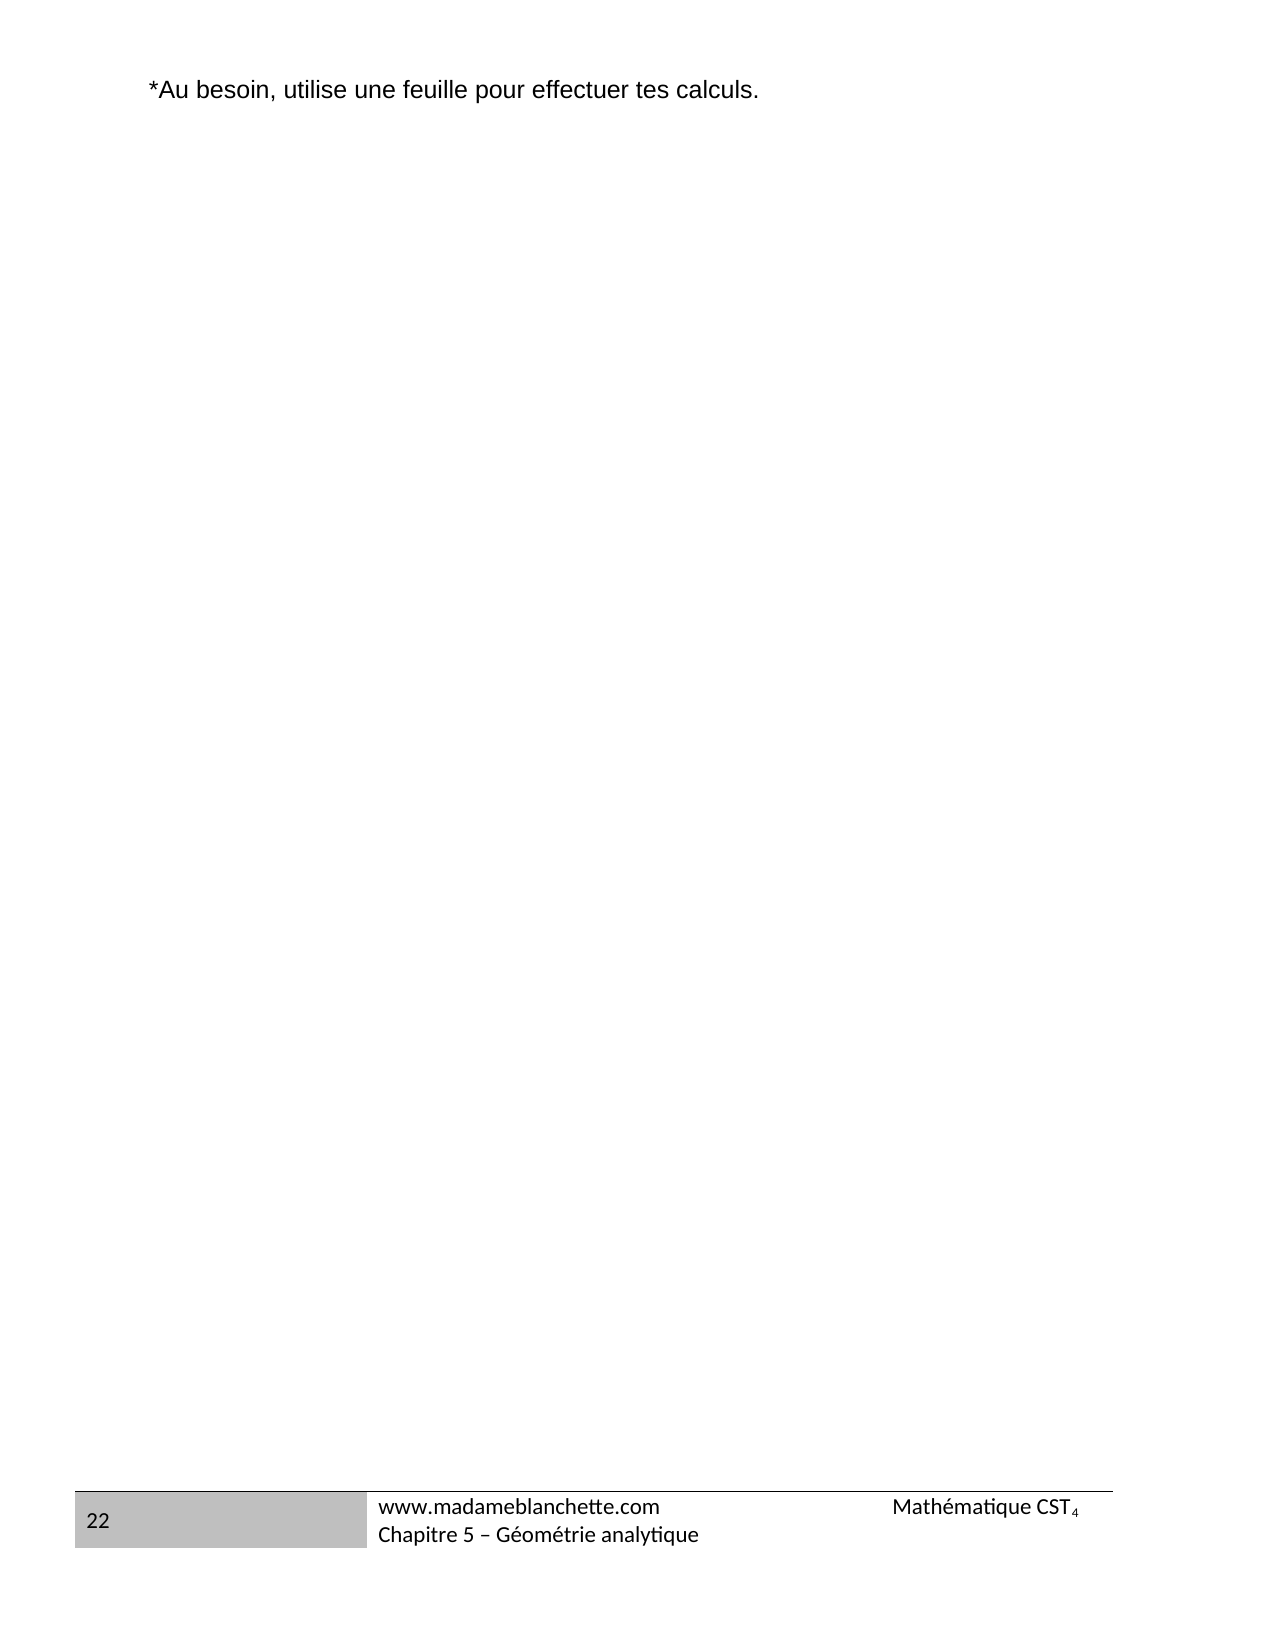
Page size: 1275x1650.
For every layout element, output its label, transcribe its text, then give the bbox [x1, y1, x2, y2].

text *Au besoin, utilise une feuille pour effectuer tes calculs. [75, 75, 1200, 104]
